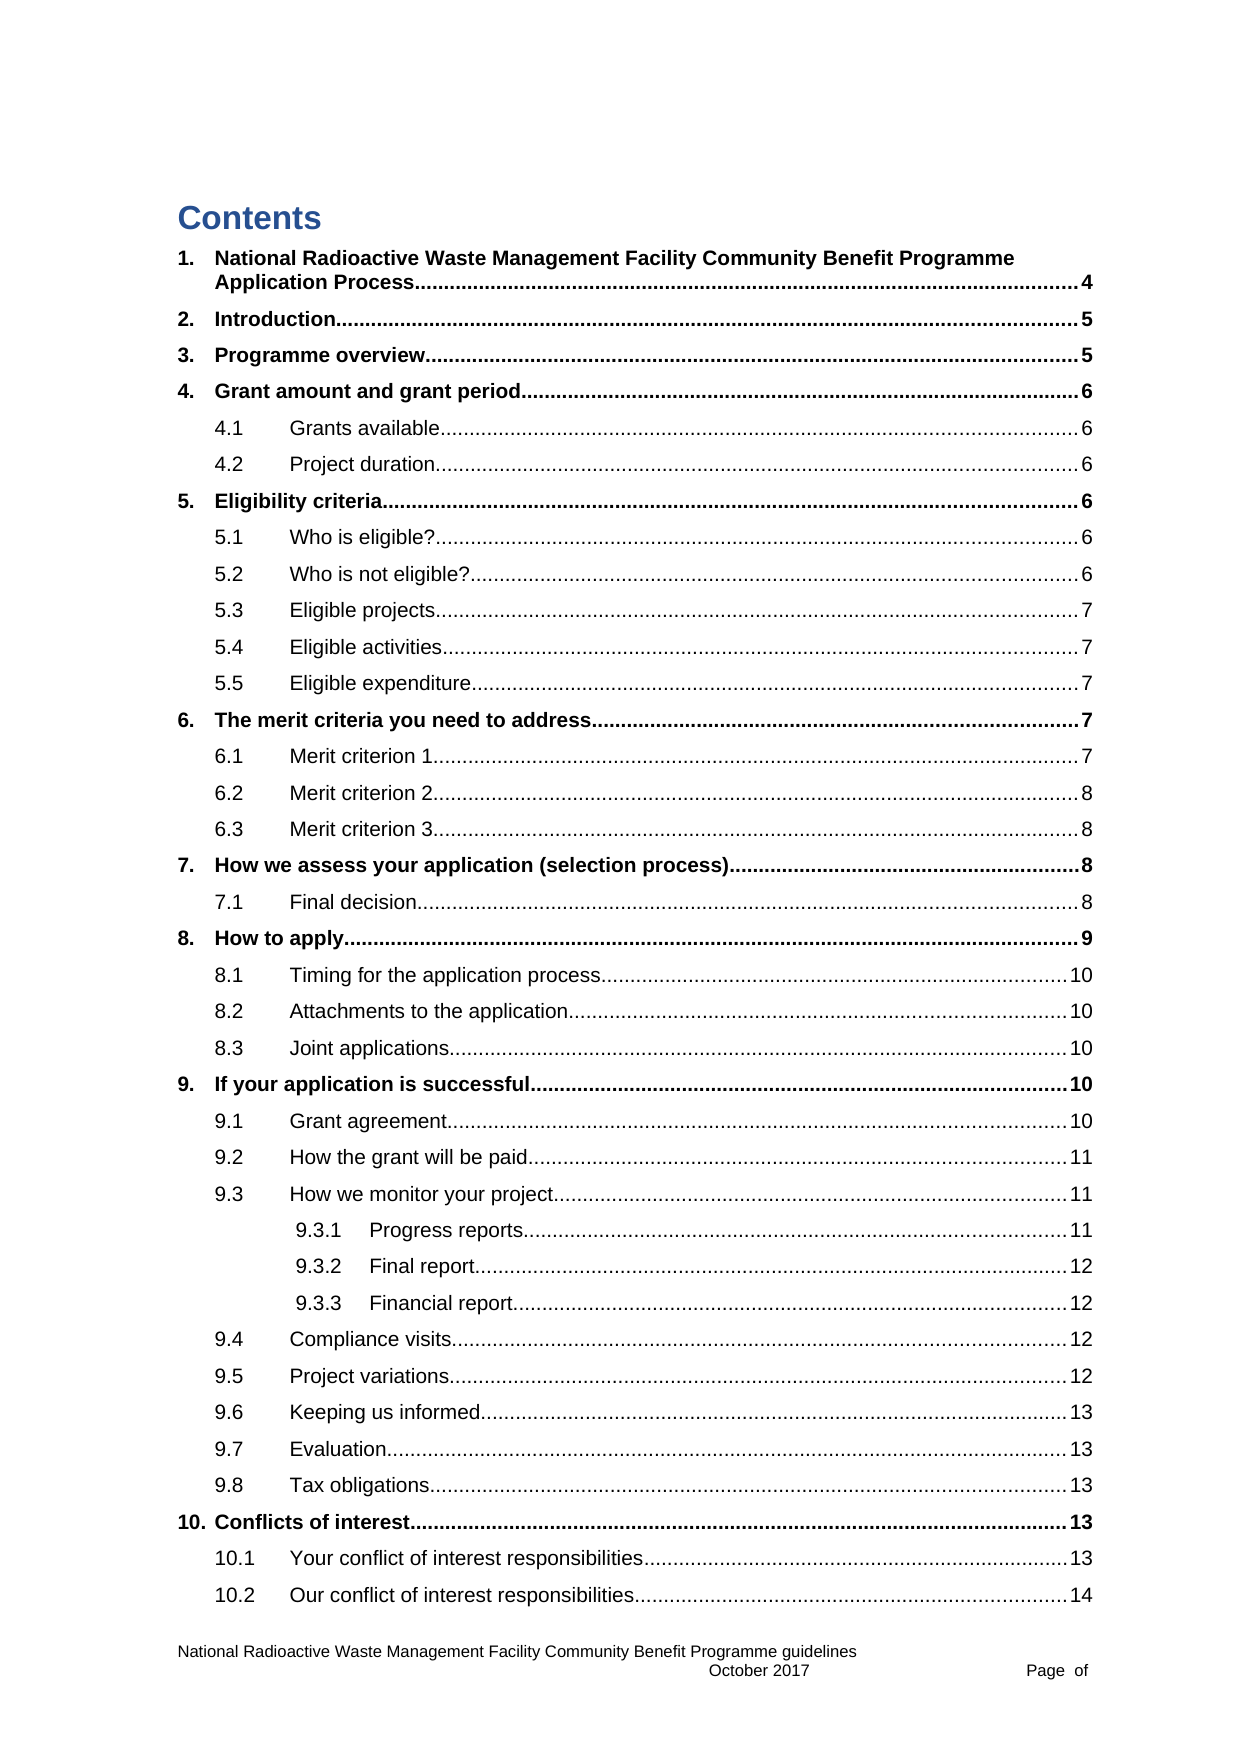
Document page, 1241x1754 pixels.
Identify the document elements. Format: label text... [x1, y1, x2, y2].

text 9.4 Compliance visits 12 [214, 1327, 1092, 1351]
text 8.2 Attachments to the application 10 [214, 999, 1092, 1023]
text 8.3 Joint applications 10 [214, 1036, 1092, 1059]
text 9.6 Keeping us informed 13 [214, 1400, 1092, 1424]
text 4.2 Project duration 6 [214, 452, 1092, 476]
text 4.1 Grants available 6 [214, 416, 1092, 440]
text 9. If your application is successful 10 [177, 1072, 1092, 1096]
text 2. Introduction 5 [177, 306, 1092, 330]
text 8. How to apply 9 [177, 926, 1092, 950]
text 4. Grant amount and grant period 6 [177, 379, 1092, 403]
text 6. The merit criteria you need to address 7 [177, 707, 1092, 731]
text 9.8 Tax obligations 13 [214, 1473, 1092, 1497]
text 5.3 Eligible projects 7 [214, 598, 1092, 622]
text 10. Conflicts of interest 13 [177, 1509, 1092, 1533]
text 1. National Radioactive Waste Management Facility Community Benefit Programme Application Process 4 [177, 246, 1092, 294]
text 9.1 Grant agreement 10 [214, 1108, 1092, 1132]
text 7. How we assess your application (selection process) 8 [177, 853, 1092, 877]
text 9.3.3 Financial report 12 [295, 1291, 1092, 1315]
text 10.2 Our conflict of interest responsibilities 14 [214, 1582, 1092, 1606]
text 7.1 Final decision 8 [214, 890, 1092, 914]
text 9.3.2 Final report 12 [295, 1254, 1092, 1278]
text 9.7 Evaluation 13 [214, 1437, 1092, 1461]
text 5.5 Eligible expenditure 7 [214, 671, 1092, 695]
text 5.2 Who is not eligible? 6 [214, 562, 1092, 586]
subtitle Contents [177, 198, 1092, 236]
text 9.3.1 Progress reports 11 [295, 1218, 1092, 1242]
text 9.5 Project variations 12 [214, 1364, 1092, 1388]
text 9.2 How the grant will be paid 11 [214, 1145, 1092, 1169]
text 6.2 Merit criterion 2 8 [214, 780, 1092, 804]
text 3. Programme overview 5 [177, 343, 1092, 367]
text 8.1 Timing for the application process 10 [214, 963, 1092, 987]
text 6.1 Merit criterion 1 7 [214, 744, 1092, 768]
text 5.1 Who is eligible? 6 [214, 525, 1092, 549]
text 6.3 Merit criterion 3 8 [214, 817, 1092, 841]
text 9.3 How we monitor your project 11 [214, 1181, 1092, 1205]
text 5. Eligibility criteria 6 [177, 489, 1092, 513]
text 5.4 Eligible activities 7 [214, 634, 1092, 658]
text 10.1 Your conflict of interest responsibilities 13 [214, 1546, 1092, 1570]
